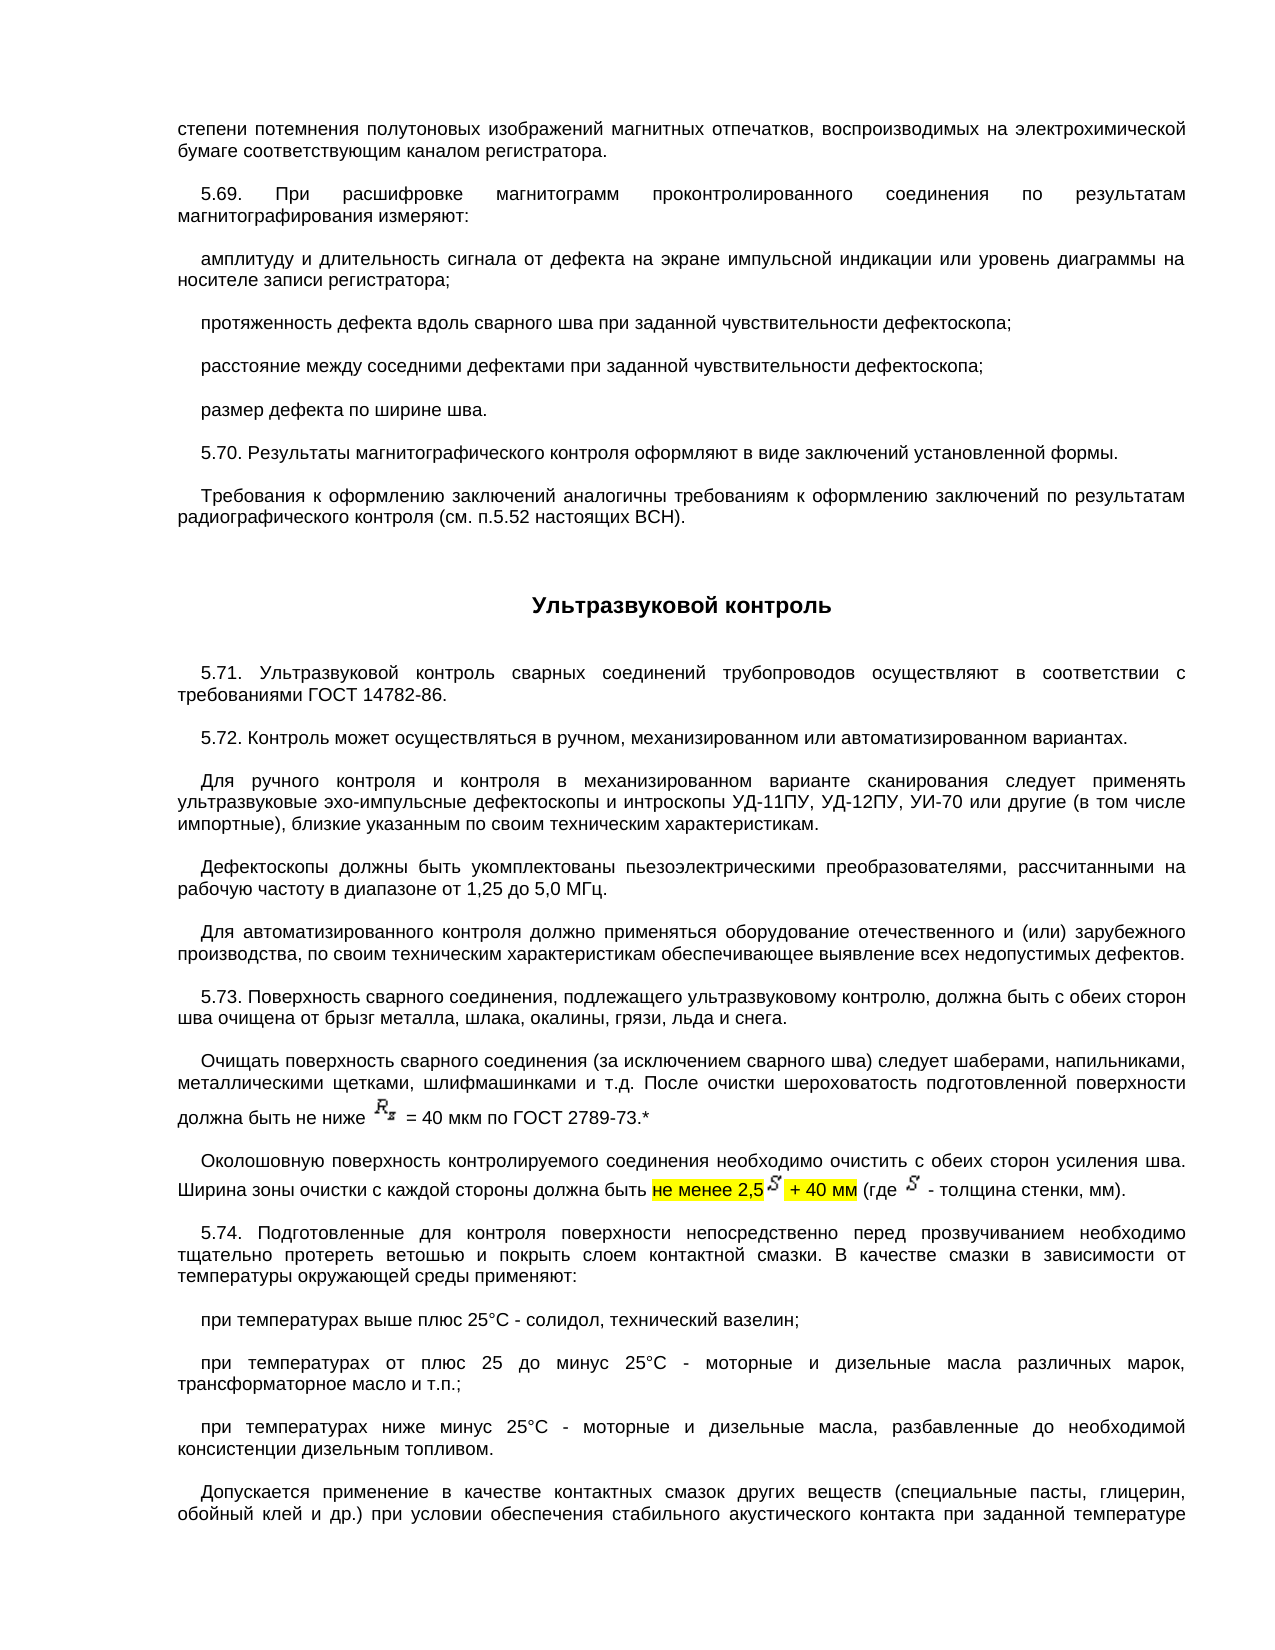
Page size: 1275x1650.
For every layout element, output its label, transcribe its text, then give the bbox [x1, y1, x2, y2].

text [177, 118, 1186, 161]
text 5.74. Подготовленные для контроля поверхности непосредственно перед прозвучиванием необходимо тщательно протереть ветошью и покрыть слоем контактной смазки. В качестве смазки в зависимости от температуры окружающей среды применяют: [177, 1222, 1186, 1287]
text при температурах от плюс 25 до минус 25°С - моторные и дизельные масла различных марок, трансформаторное масло и т.п.; [177, 1351, 1186, 1394]
text Околошовную поверхность контролируемого соединения необходимо очистить с обеих сторон усиления шва. Ширина зоны очистки с каждой стороны должна быть не менее 2,5 + 40 мм (где - толщина стенки, мм). [177, 1150, 1186, 1201]
text 5.70. Результаты магнитографического контроля оформляют в виде заключений установленной формы. [177, 442, 1186, 463]
text расстояние между соседними дефектами при заданной чувствительности дефектоскопа; [177, 355, 1186, 377]
text Для автоматизированного контроля должно применяться оборудование отечественного и (или) зарубежного производства, по своим техническим характеристикам обеспечивающее выявление всех недопустимых дефектов. [177, 921, 1186, 964]
text 5.73. Поверхность сварного соединения, подлежащего ультразвуковому контролю, должна быть с обеих сторон шва очищена от брызг металла, шлака, окалины, грязи, льда и снега. [177, 985, 1186, 1028]
text Очищать поверхность сварного соединения (за исключением сварного шва) следует шаберами, напильниками, металлическими щетками, шлифмашинками и т.д. После очистки шероховатость подготовленной поверхности должна быть не ниже = 40 мкм по ГОСТ 2789-73.* [177, 1050, 1186, 1128]
text протяженность дефекта вдоль сварного шва при заданной чувствительности дефектоскопа; [177, 312, 1186, 334]
subtitle Ультразвуковой контроль [177, 592, 1186, 619]
text 5.72. Контроль может осуществляться в ручном, механизированном или автоматизированном вариантах. [177, 727, 1186, 748]
text амплитуду и длительность сигнала от дефекта на экране импульсной индикации или уровень диаграммы на носителе записи регистратора; [177, 247, 1186, 291]
text 5.71. Ультразвуковой контроль сварных соединений трубопроводов осуществляют в соответствии с требованиями ГОСТ 14782-86. [177, 662, 1186, 705]
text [177, 1481, 1186, 1524]
text Дефектоскопы должны быть укомплектованы пьезоэлектрическими преобразователями, рассчитанными на рабочую частоту в диапазоне от 1,25 до 5,0 МГц. [177, 856, 1186, 899]
text при температурах ниже минус 25°С - моторные и дизельные масла, разбавленные до необходимой консистенции дизельным топливом. [177, 1416, 1186, 1459]
text размер дефекта по ширине шва. [177, 398, 1186, 420]
text при температурах выше плюс 25°С - солидол, технический вазелин; [177, 1308, 1186, 1330]
picture [902, 1171, 923, 1197]
text Требования к оформлению заключений аналогичны требованиям к оформлению заключений по результатам радиографического контроля (см. п.5.52 настоящих ВСН). [177, 485, 1186, 528]
text 5.69. При расшифровке магнитограмм проконтролированного соединения по результатам магнитографирования измеряют: [177, 183, 1186, 226]
picture [370, 1093, 401, 1125]
picture [763, 1171, 785, 1197]
text Для ручного контроля и контроля в механизированном варианте сканирования следует применять ультразвуковые эхо-импульсные дефектоскопы и интроскопы УД-11ПУ, УД-12ПУ, УИ-70 или другие (в том числе импортные), близкие указанным по своим техническим характеристикам. [177, 770, 1186, 834]
